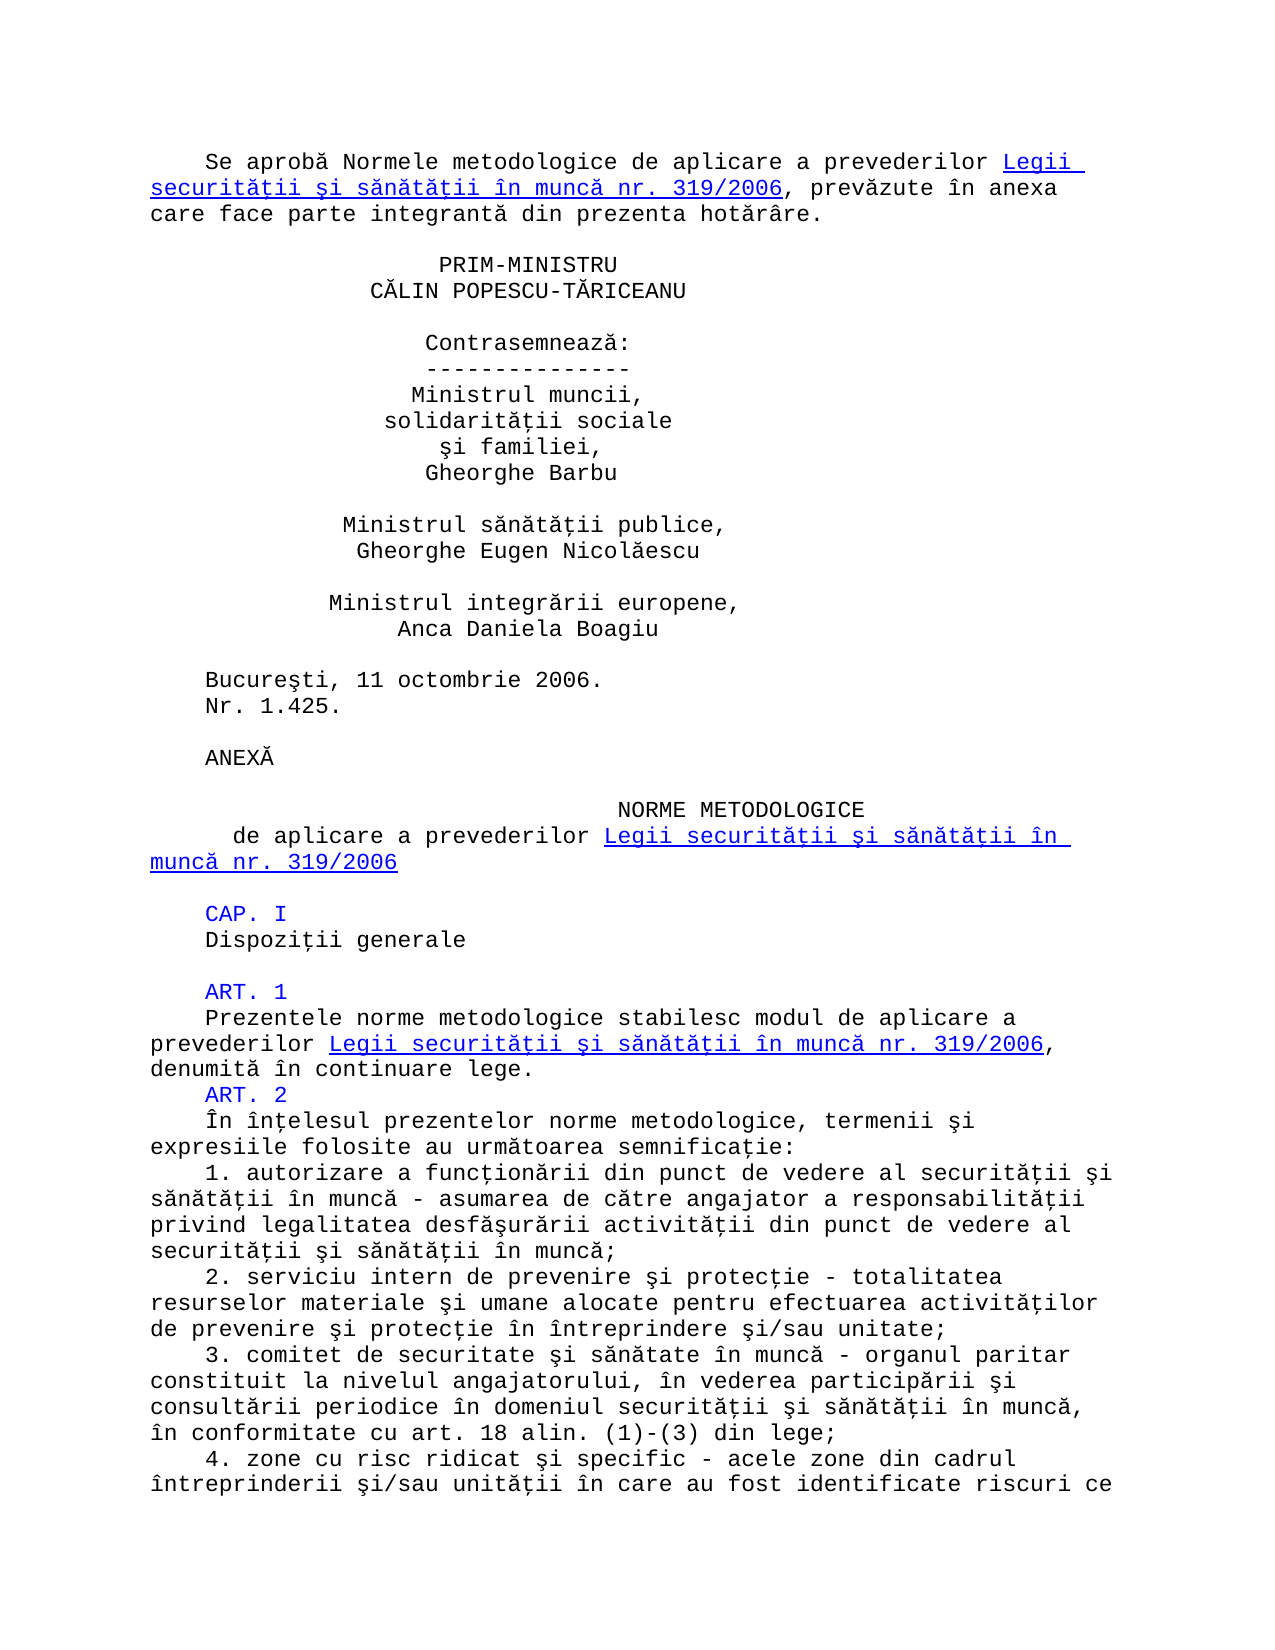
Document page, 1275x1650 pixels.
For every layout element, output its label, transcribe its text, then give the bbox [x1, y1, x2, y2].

text --------------- [150, 357, 1125, 383]
text ANEXĂ [150, 747, 1125, 772]
text ART. 2 [150, 1084, 1125, 1110]
text Prezentele norme metodologice stabilesc modul de aplicare a prevederilor <LLNK 12006 319 10 201 0 52>Legii securităţii şi sănătăţii în muncă nr. 319/2006, denumită în continuare lege. [150, 1006, 1125, 1084]
text Nr. 1.425. [150, 695, 1125, 721]
text CAP. I [150, 902, 1125, 928]
text Anca Daniela Boagiu [150, 617, 1125, 643]
text Gheorghe Eugen Nicolăescu [150, 539, 1125, 565]
text Dispoziţii generale [150, 928, 1125, 954]
text de aplicare a prevederilor <LLNK 12006 319 10 201 0 52>Legii securităţii şi sănătăţii în muncă nr. 319/2006 [150, 824, 1125, 876]
text Bucureşti, 11 octombrie 2006. [150, 669, 1125, 695]
text NORME METODOLOGICE [150, 798, 1125, 824]
text 3. comitet de securitate şi sănătate în muncă - organul paritar constituit la nivelul angajatorului, în vederea participării şi consultării periodice în domeniul securităţii şi sănătăţii în muncă, în conformitate cu art. 18 alin. (1)-(3) din lege; [150, 1343, 1125, 1447]
text şi familiei, [150, 435, 1125, 461]
text Ministrul muncii, [150, 383, 1125, 409]
text Contrasemnează: [150, 332, 1125, 357]
text Gheorghe Barbu [150, 461, 1125, 487]
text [150, 1447, 1125, 1499]
text ART. 1 [150, 980, 1125, 1006]
text 2. serviciu intern de prevenire şi protecţie - totalitatea resurselor materiale şi umane alocate pentru efectuarea activităţilor de prevenire şi protecţie în întreprindere şi/sau unitate; [150, 1265, 1125, 1343]
text Ministrul sănătăţii publice, [150, 513, 1125, 539]
text CĂLIN POPESCU-TĂRICEANU [150, 280, 1125, 306]
text 1. autorizare a funcţionării din punct de vedere al securităţii şi sănătăţii în muncă - asumarea de către angajator a responsabilităţii privind legalitatea desfăşurării activităţii din punct de vedere al securităţii şi sănătăţii în muncă; [150, 1162, 1125, 1265]
text Ministrul integrării europene, [150, 591, 1125, 617]
text solidarităţii sociale [150, 409, 1125, 435]
text În înţelesul prezentelor norme metodologice, termenii şi expresiile folosite au următoarea semnificaţie: [150, 1110, 1125, 1162]
text PRIM-MINISTRU [150, 254, 1125, 280]
text Se aprobă Normele metodologice de aplicare a prevederilor <LLNK 12006 319 10 201 0 52>Legii securităţii şi sănătăţii în muncă nr. 319/2006, prevăzute în anexa care face parte integrantă din prezenta hotărâre. [150, 150, 1125, 228]
